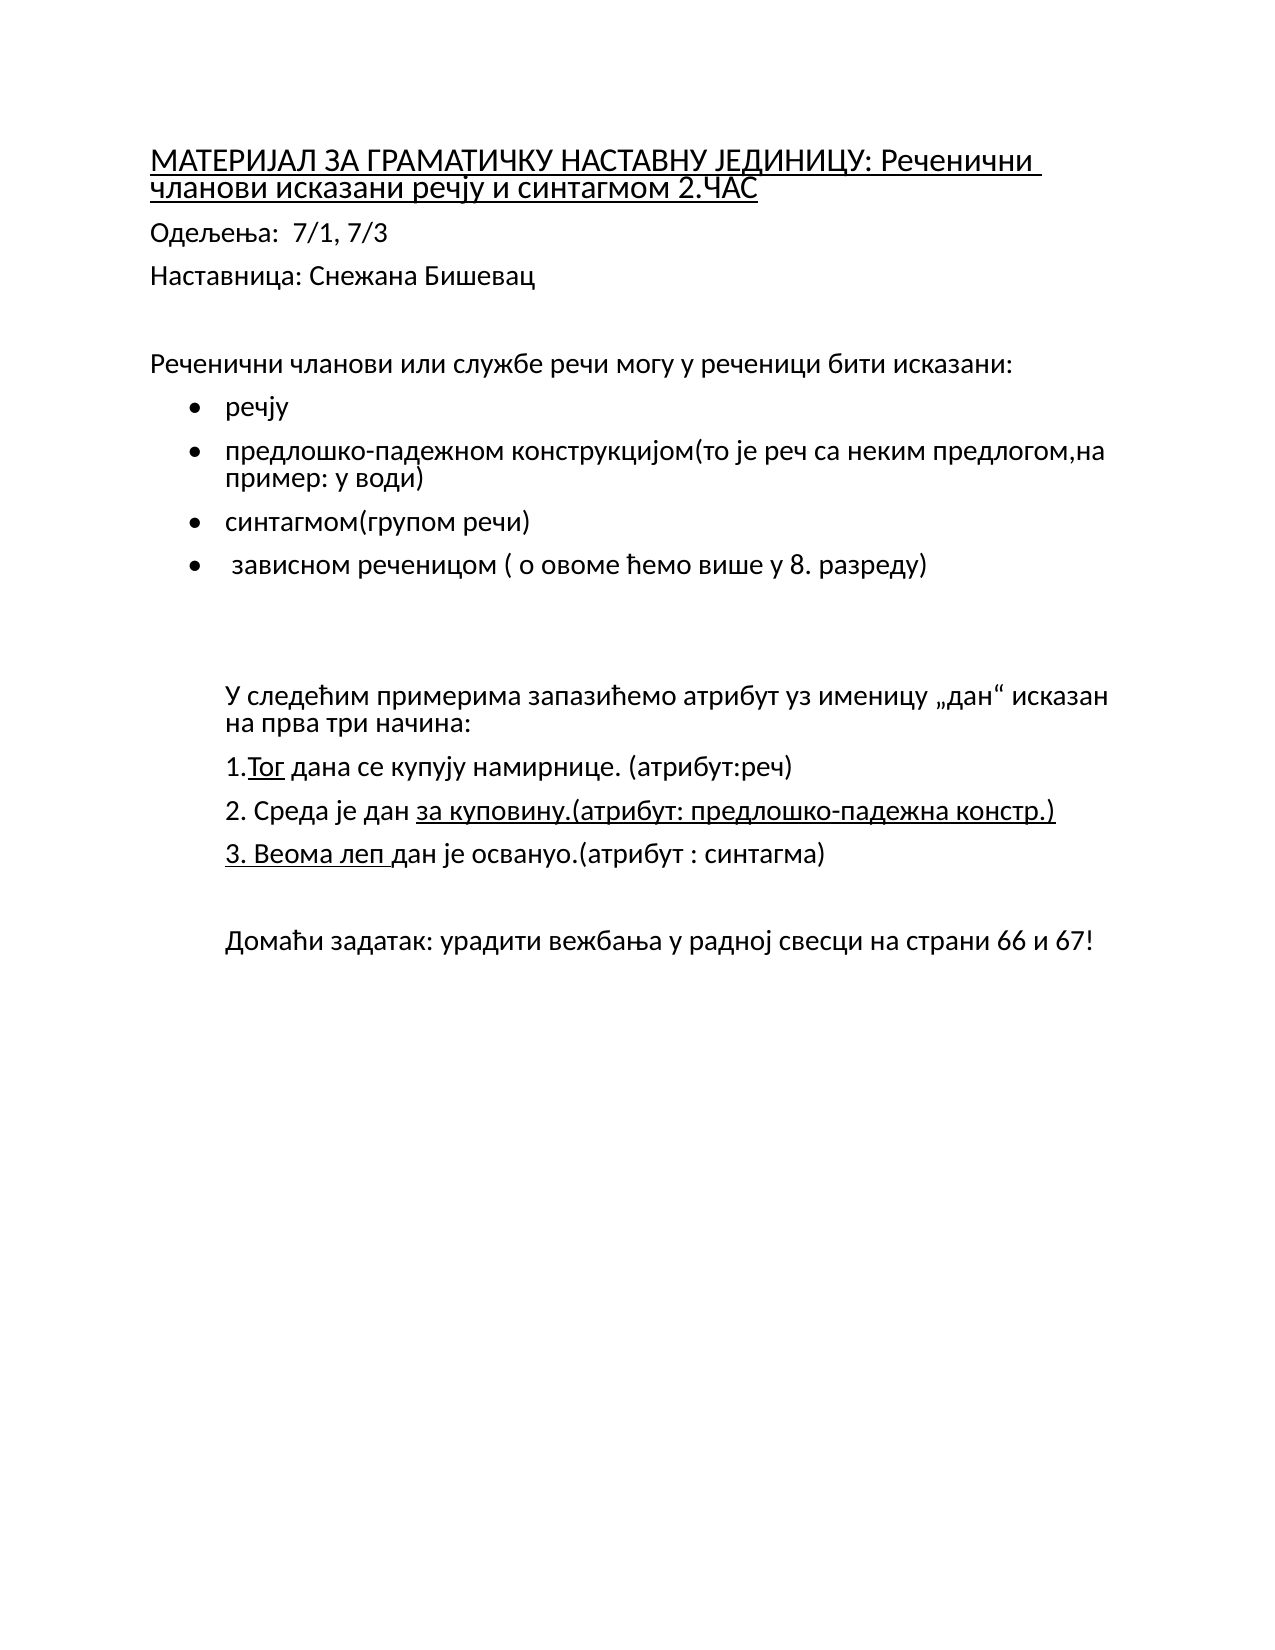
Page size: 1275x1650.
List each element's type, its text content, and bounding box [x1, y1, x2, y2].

text 3. Веома леп дан је освануо.(атрибут : синтагма) [225, 842, 1125, 869]
text Реченични чланови или службе речи могу у реченици бити исказани: [150, 352, 1125, 378]
text МАТЕРИЈАЛ ЗА ГРАМАТИЧКУ НАСТАВНУ ЈЕДИНИЦУ: Реченични чланови исказани речју и синтагмом 2.ЧАС [150, 150, 1125, 204]
text Домаћи задатак: урадити вежбања у радној свесци на страни 66 и 67! [225, 929, 1125, 956]
list речју [187, 395, 1125, 422]
list предлошко-падежном конструкцијом(то је реч са неким предлогом,на пример: у води) [187, 439, 1125, 493]
text 2. Среда је дан за куповину.(атрибут: предлошко-падежна констр.) [225, 798, 1125, 825]
text Одељења: 7/1, 7/3 [150, 221, 1125, 248]
list синтагмом(групом речи) [187, 509, 1125, 536]
list зависном реченицом ( о овоме ћемо више у 8. разреду) [187, 553, 1125, 580]
text Наставница: Снежана Бишевац [150, 264, 1125, 291]
text 1.Тог дана се купују намирнице. (атрибут:реч) [225, 755, 1125, 782]
text У следећим примерима запазићемо атрибут уз именицу „дан“ исказан на прва три начина: [225, 684, 1125, 738]
